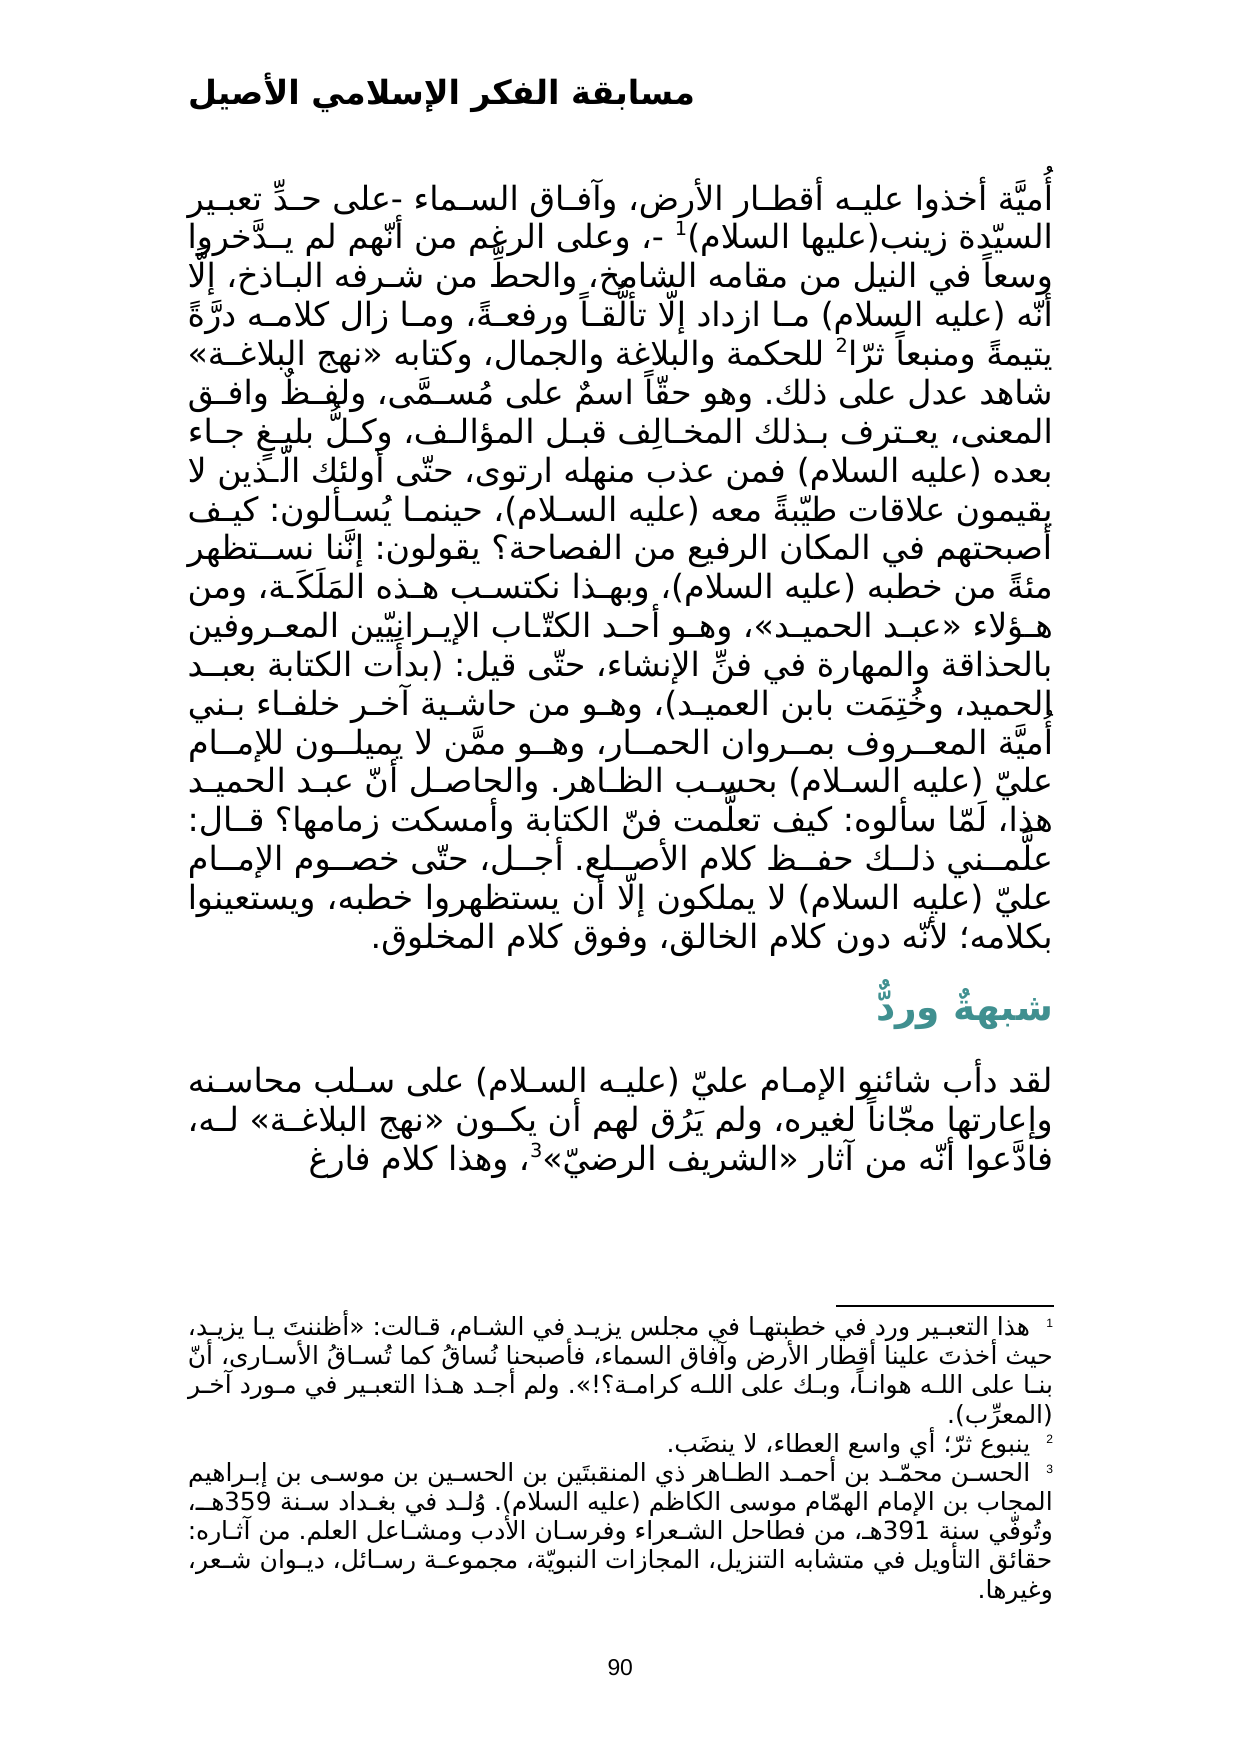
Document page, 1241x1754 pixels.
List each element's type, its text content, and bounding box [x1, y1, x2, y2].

text أُميَّة أخذوا عليه أقطار الأرض، وآفاق السماء -على حدِّ تعبير السيّدة زينب(عليها السلام) -، وعلى الرغم من أنّهم لم يدَّخروا وسعاً في النيل من مقامه الشامخ، والحطِّ من شرفه الباذخ، إلَّا أنّه (عليه السلام) ما ازداد إلّا تألُّقاً ورفعةً، وما زال كلامه درَّةً يتيمةً ومنبعاً ثرّا للحكمة والبلاغة والجمال، وكتابه «نهج البلاغة» شاهد عدل على ذلك. وهو حقّاً اسمٌ على مُسمَّى، ولفظٌ وافق المعنى، يعترف بذلك المخالِف قبل المؤالف، وكلُّ بليغٍ جاء بعده (عليه السلام) فمن عذب منهله ارتوى، حتّى أولئك الّذين لا يقيمون علاقات طيّبةً معه (عليه السلام)، حينما يُسألون: كيف أصبحتهم في المكان الرفيع من الفصاحة؟ يقولون: إنَّنا نستظهر مئةً من خطبه (عليه السلام)، وبهذا نكتسب هذه المَلَكَة، ومن هؤلاء «عبد الحميد»، وهو أحد الكتّاب الإيرانيّين المعروفين بالحذاقة والمهارة في فنِّ الإنشاء، حتّى قيل: (بدأَت الكتابة بعبد الحميد، وخُتِمَت بابن العميد)، وهو من حاشية آخر خلفاء بني أُميَّة المعروف بمروان الحمار، وهو ممَّن لا يميلون للإمام عليّ (عليه السلام) بحسب الظاهر. والحاصل أنّ عبد الحميد هذا، لَمّا سألوه: كيف تعلَّمت فنّ الكتابة وأمسكت زمامها؟ قال: علَّمني ذلك حفظ كلام الأصلع. أجل، حتّى خصوم الإمام عليّ (عليه السلام) لا يملكون إلّا أن يستظهروا خطبه، ويستعينوا بكلامه؛ لأنّه دون كلام الخالق، وفوق كلام المخلوق. [187, 179, 1053, 956]
text لقد دأب شائنو الإمام عليّ (عليه السلام) على سلب محاسنه وإعارتها مجّاناً لغيره، ولم يَرُق لهم أن يكون «نهج البلاغة» له، فادَّعوا أنّه من آثار «الشريف الرضيّ»، وهذا كلام فارغ [187, 1062, 1053, 1178]
subtitle شبهةٌ وردٌّ [187, 985, 1053, 1029]
